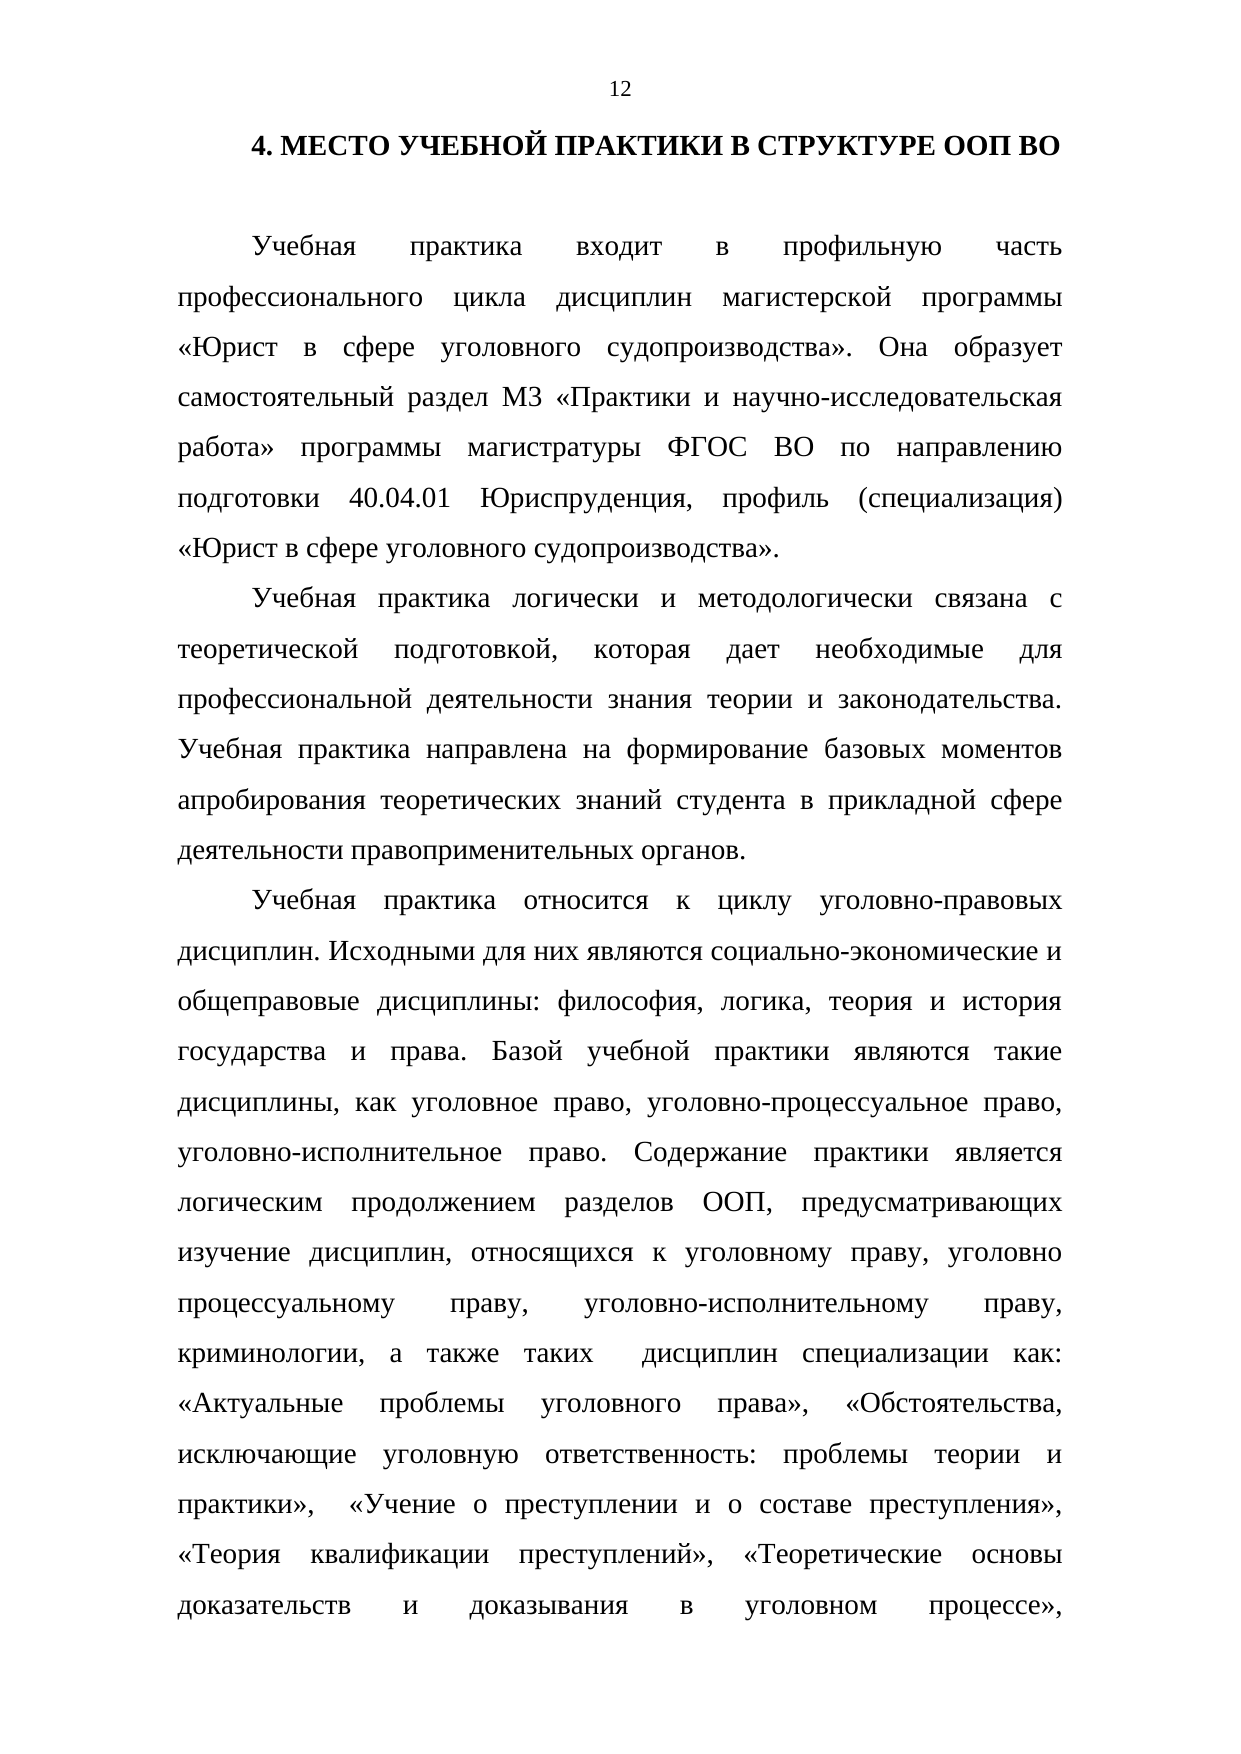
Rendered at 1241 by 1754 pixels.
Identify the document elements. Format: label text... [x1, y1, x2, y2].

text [177, 882, 1063, 1620]
text Учебная практика логически и методологически связана с теоретической подготовкой, которая дает необходимые для профессиональной деятельности знания теории и законодательства. Учебная практика направлена на формирование базовых моментов апробирования теоретических знаний студента в прикладной сфере деятельности правоприменительных органов. [177, 581, 1063, 866]
text Учебная практика входит в профильную часть профессионального цикла дисциплин магистерской программы «Юрист в сфере уголовного судопроизводства». Она образует самостоятельный раздел М3 «Практики и научно-исследовательская работа» программы магистратуры ФГОС ВО по направлению подготовки 40.04.01 Юриспруденция, профиль (специализация) «Юрист в сфере уголовного судопроизводства». [177, 228, 1063, 564]
text 4. МЕСТО УЧЕБНОЙ ПРАКТИКИ В СТРУКТУРЕ ООП ВО [177, 128, 1063, 161]
